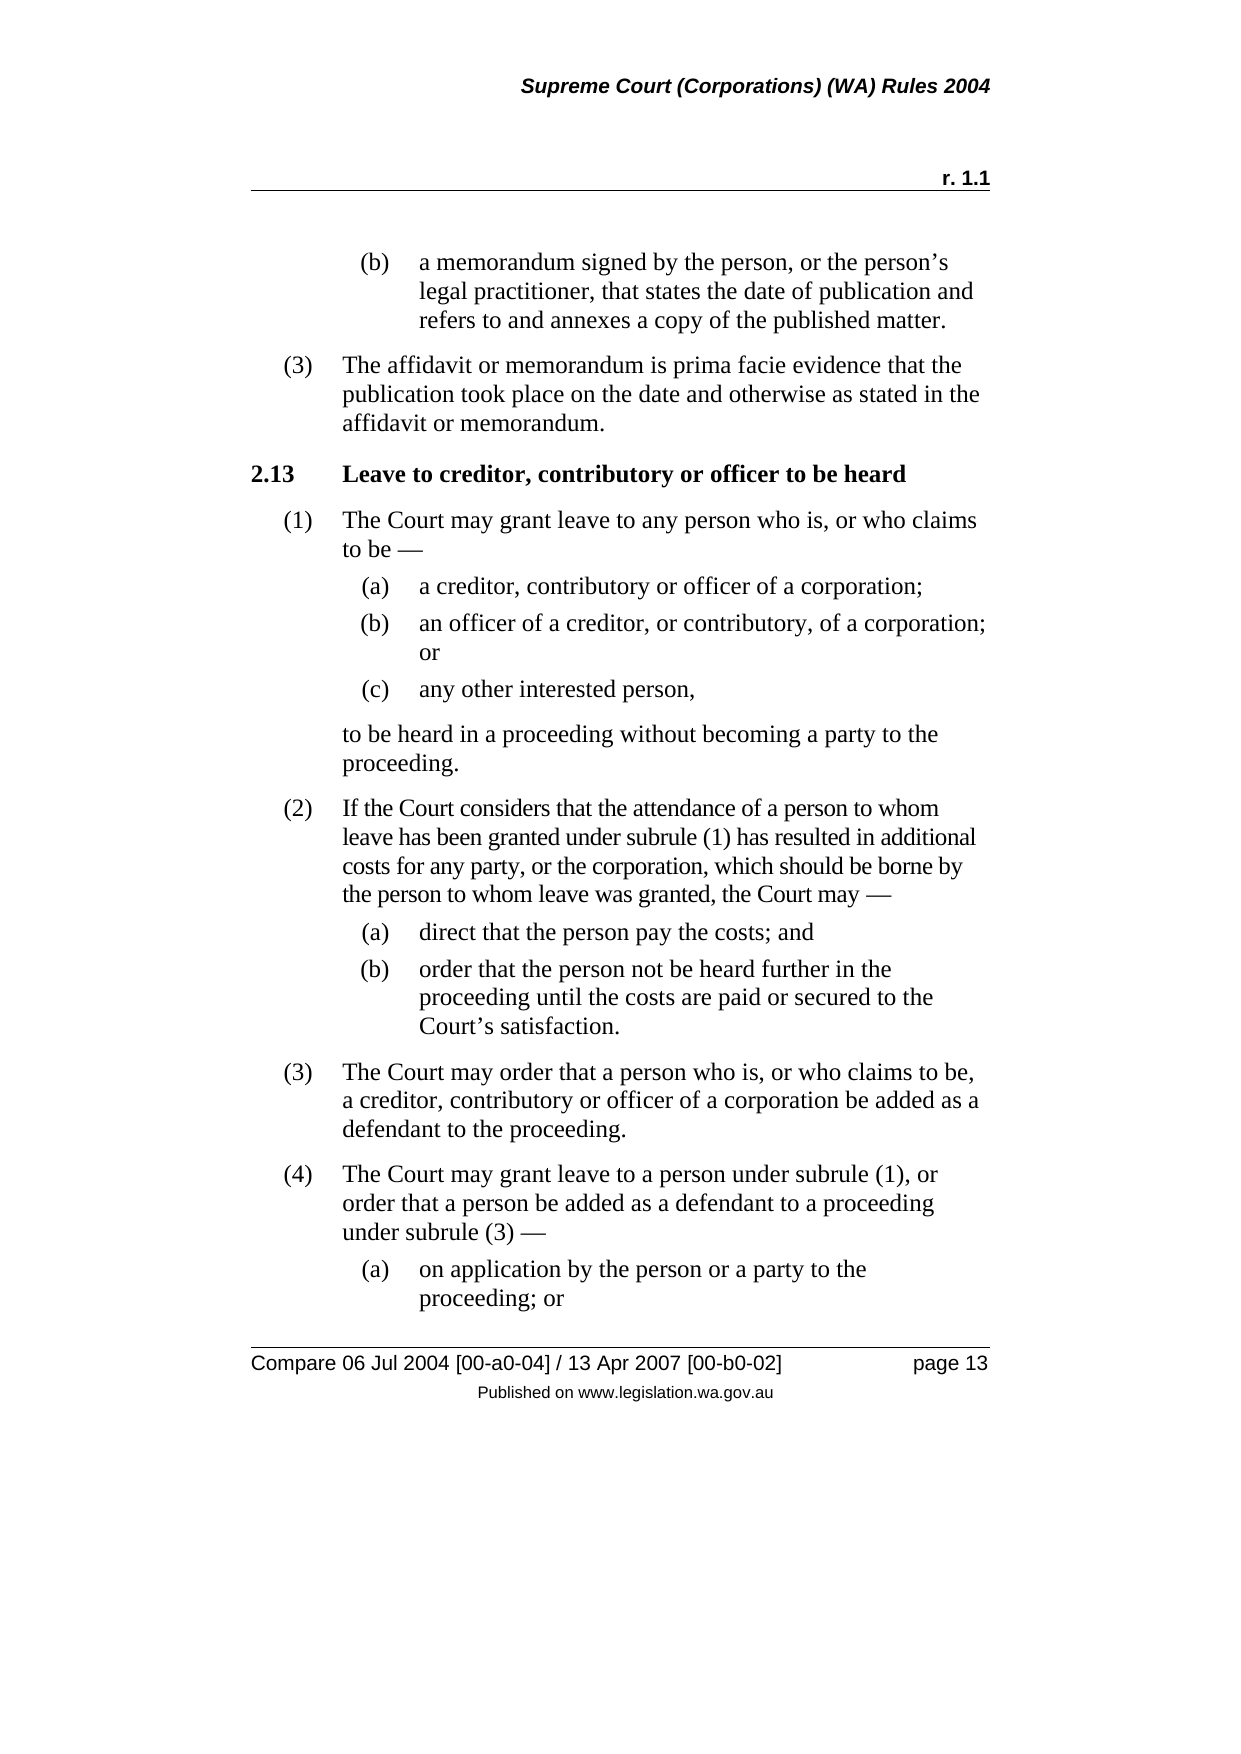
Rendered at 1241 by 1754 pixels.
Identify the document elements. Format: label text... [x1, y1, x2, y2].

text (1) The Court may grant leave to any person who is, or who claims to be — [251, 505, 990, 562]
text to be heard in a proceeding without becoming a party to the proceeding. [251, 719, 990, 777]
text (c) any other interested person, [251, 674, 990, 702]
text (a) a creditor, contributory or officer of a corporation; [251, 571, 990, 599]
text (2) If the Court considers that the attendance of a person to whom leave has been granted under subrule (1) has resulted in additional costs for any party, or the corporation, which should be borne by the person to whom leave was granted, the Court may — [251, 793, 990, 908]
text (a) on application by the person or a party to the proceeding; or [251, 1254, 990, 1312]
text (a) direct that the person pay the costs; and [251, 917, 990, 945]
subtitle 2.13 Leave to creditor, contributory or officer to be heard [251, 459, 990, 488]
text (3) The Court may order that a person who is, or who claims to be, a creditor, contributory or officer of a corporation be added as a defendant to the proceeding. [251, 1057, 990, 1143]
text (b) a memorandum signed by the person, or the person’s legal practitioner, that states the date of publication and refers to and annexes a copy of the published matter. [251, 247, 990, 334]
text (4) The Court may grant leave to a person under subrule (1), or order that a person be added as a defendant to a proceeding under subrule (3) — [251, 1159, 990, 1246]
text (b) an officer of a creditor, or contributory, of a corporation; or [251, 608, 990, 665]
text (b) order that the person not be heard further in the proceeding until the costs are paid or secured to the Court’s satisfaction. [251, 954, 990, 1040]
text (3) The affidavit or memorandum is prima facie evidence that the publication took place on the date and otherwise as stated in the affidavit or memorandum. [251, 350, 990, 437]
